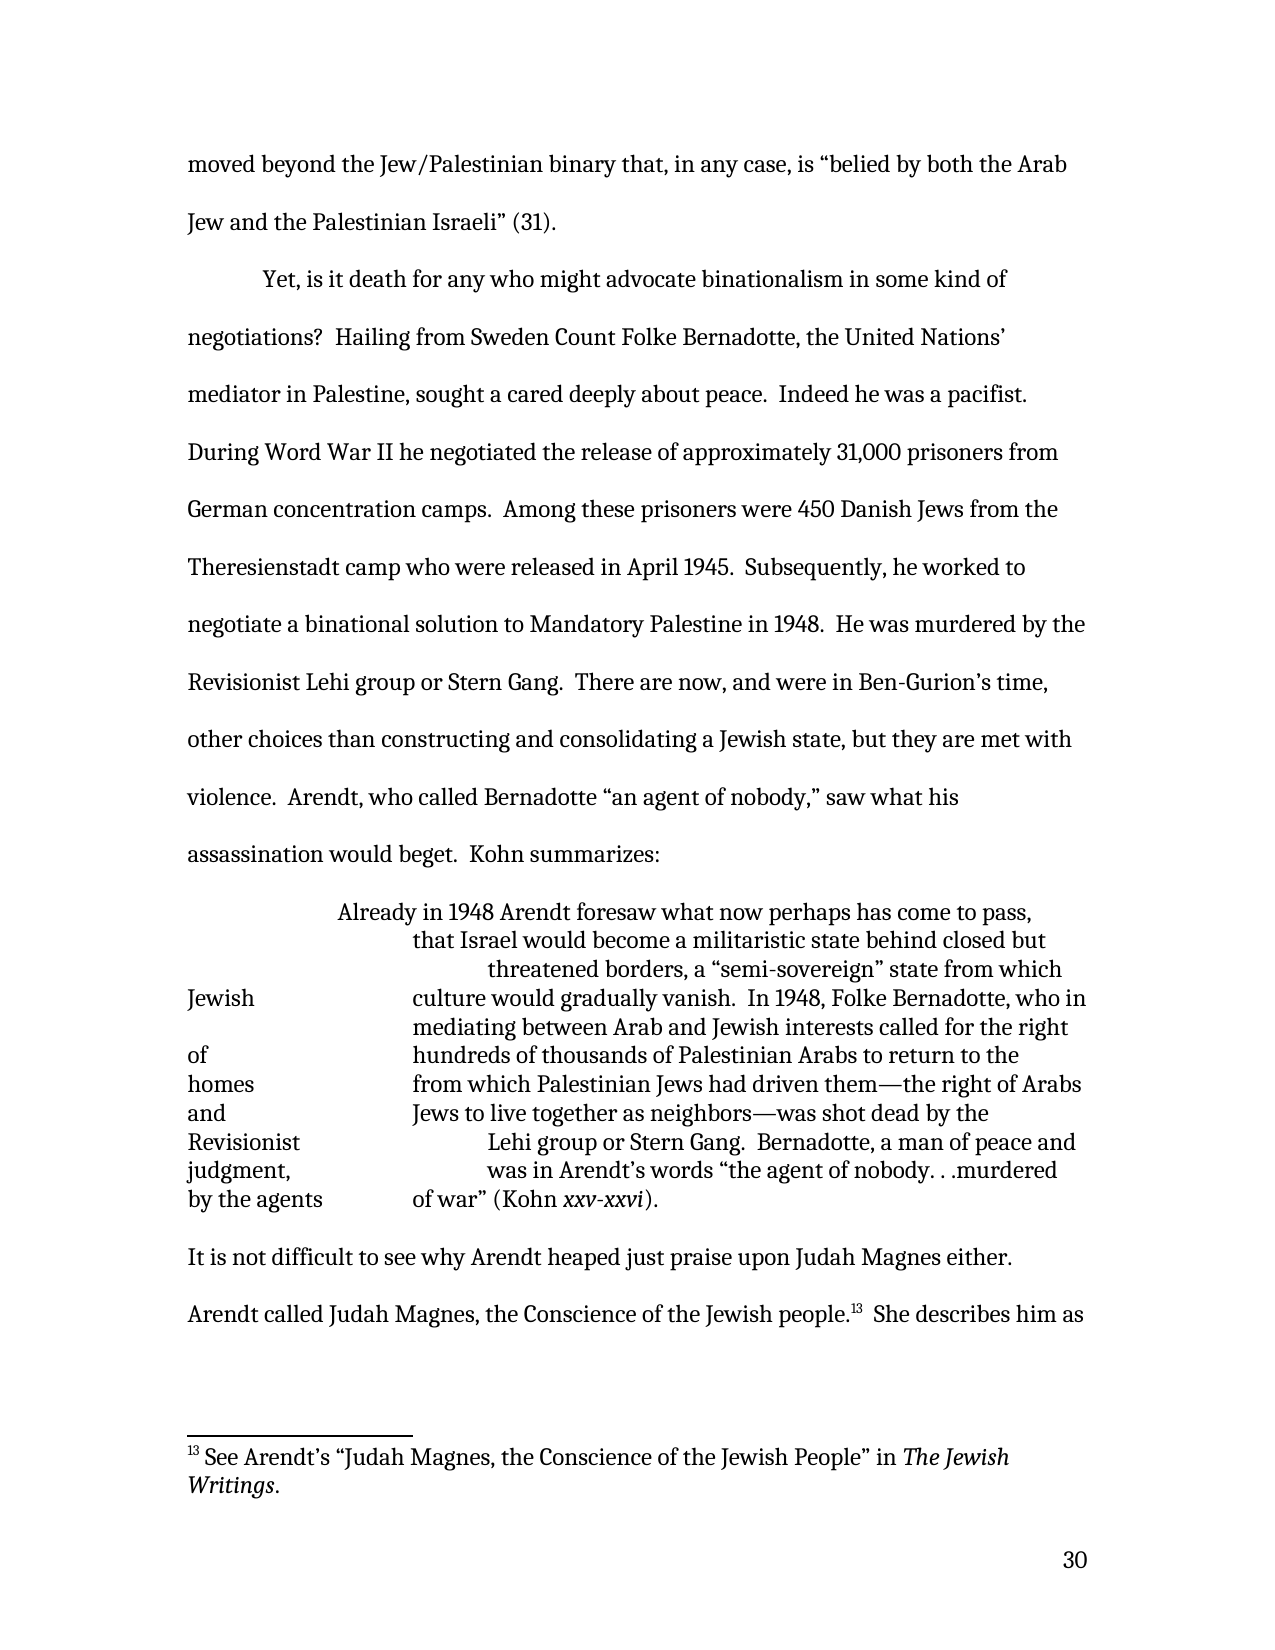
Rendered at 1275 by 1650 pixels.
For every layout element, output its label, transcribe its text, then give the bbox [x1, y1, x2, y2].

text Already in 1948 Arendt foresaw what now perhaps has come to pass, that Israel would become a militaristic state behind closed but threatened borders, a “semi-sovereign” state from which Jewish culture would gradually vanish. In 1948, Folke Bernadotte, who in mediating between Arab and Jewish interests called for the right of hundreds of thousands of Palestinian Arabs to return to the homes from which Palestinian Jews had driven them—the right of Arabs and Jews to live together as neighbors—was shot dead by the Revisionist Lehi group or Stern Gang. Bernadotte, a man of peace and judgment, was in Arendt’s words “the agent of nobody. . .murdered by the agents of war” (Kohn xxv-xxvi). [187, 897, 1087, 1214]
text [187, 150, 1087, 236]
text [187, 1242, 1087, 1329]
text Yet, is it death for any who might advocate binationalism in some kind of negotiations? Hailing from Sweden Count Folke Bernadotte, the United Nations’ mediator in Palestine, sought a cared deeply about peace. Indeed he was a pacifist. During Word War II he negotiated the release of approximately 31,000 prisoners from German concentration camps. Among these prisoners were 450 Danish Jews from the Theresienstadt camp who were released in April 1945. Subsequently, he worked to negotiate a binational solution to Mandatory Palestine in 1948. He was murdered by the Revisionist Lehi group or Stern Gang. There are now, and were in Ben-Gurion’s time, other choices than constructing and consolidating a Jewish state, but they are met with violence. Arendt, who called Bernadotte “an agent of nobody,” saw what his assassination would beget. Kohn summarizes: [187, 265, 1087, 869]
